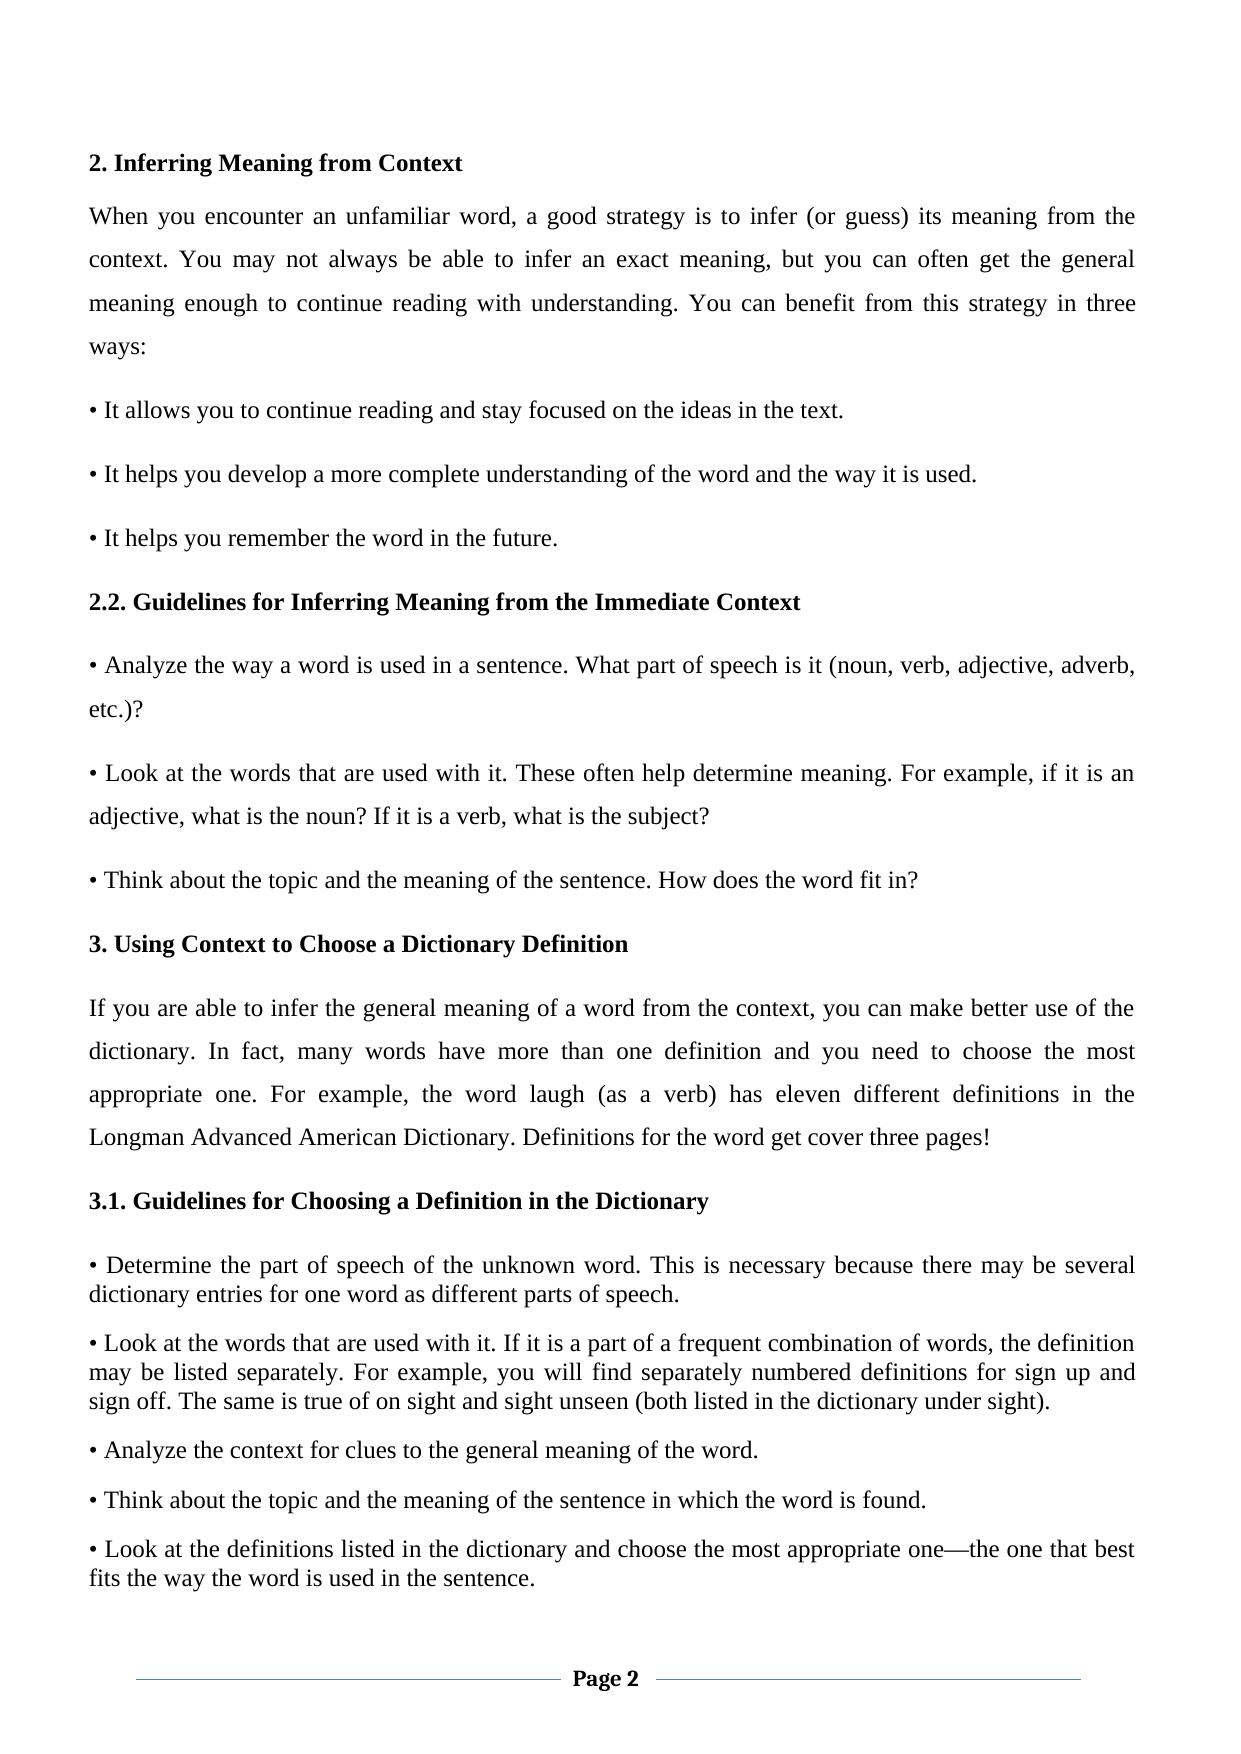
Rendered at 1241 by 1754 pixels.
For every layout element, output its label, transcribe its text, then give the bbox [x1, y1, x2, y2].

text • Think about the topic and the meaning of the sentence. How does the word fit in? [88, 865, 1137, 893]
text • Look at the definitions listed in the dictionary and choose the most appropriate one—the one that best fits the way the word is used in the sentence. [88, 1534, 1137, 1592]
text • Analyze the way a word is used in a sentence. What part of speech is it (noun, verb, adjective, adverb, etc.)? [88, 651, 1137, 722]
text • It helps you remember the word in the future. [88, 523, 1137, 551]
text • Determine the part of speech of the unknown word. This is necessary because there may be several dictionary entries for one word as different parts of speech. [88, 1250, 1137, 1307]
text 3.1. Guidelines for Choosing a Definition in the Dictionary [88, 1186, 1137, 1215]
text 2. Inferring Meaning from Context [88, 148, 1137, 176]
text • It helps you develop a more complete understanding of the word and the way it is used. [88, 459, 1137, 487]
text • Look at the words that are used with it. If it is a part of a frequent combination of words, the definition may be listed separately. For example, you will find separately numbered definitions for sign up and sign off. The same is true of on sight and sight unseen (both listed in the dictionary under sight). [88, 1328, 1137, 1414]
text If you are able to infer the general meaning of a word from the context, you can make better use of the dictionary. In fact, many words have more than one definition and you need to choose the most appropriate one. For example, the word laugh (as a verb) has eleven different definitions in the Longman Advanced American Dictionary. Definitions for the word get cover three pages! [88, 993, 1137, 1151]
text 2.2. Guidelines for Inferring Meaning from the Immediate Context [88, 587, 1137, 615]
text • Analyze the context for clues to the general meaning of the word. [88, 1435, 1137, 1464]
text When you encounter an unfamiliar word, a good strategy is to infer (or guess) its meaning from the context. You may not always be able to infer an exact meaning, but you can often get the general meaning enough to continue reading with understanding. You can benefit from this strategy in three ways: [88, 201, 1137, 359]
text • Think about the topic and the meaning of the sentence in which the word is found. [88, 1485, 1137, 1514]
text 3. Using Context to Choose a Dictionary Definition [88, 929, 1137, 957]
text • Look at the words that are used with it. These often help determine meaning. For example, if it is an adjective, what is the noun? If it is a verb, what is the subject? [88, 758, 1137, 829]
text • It allows you to continue reading and stay focused on the ideas in the text. [88, 395, 1137, 423]
